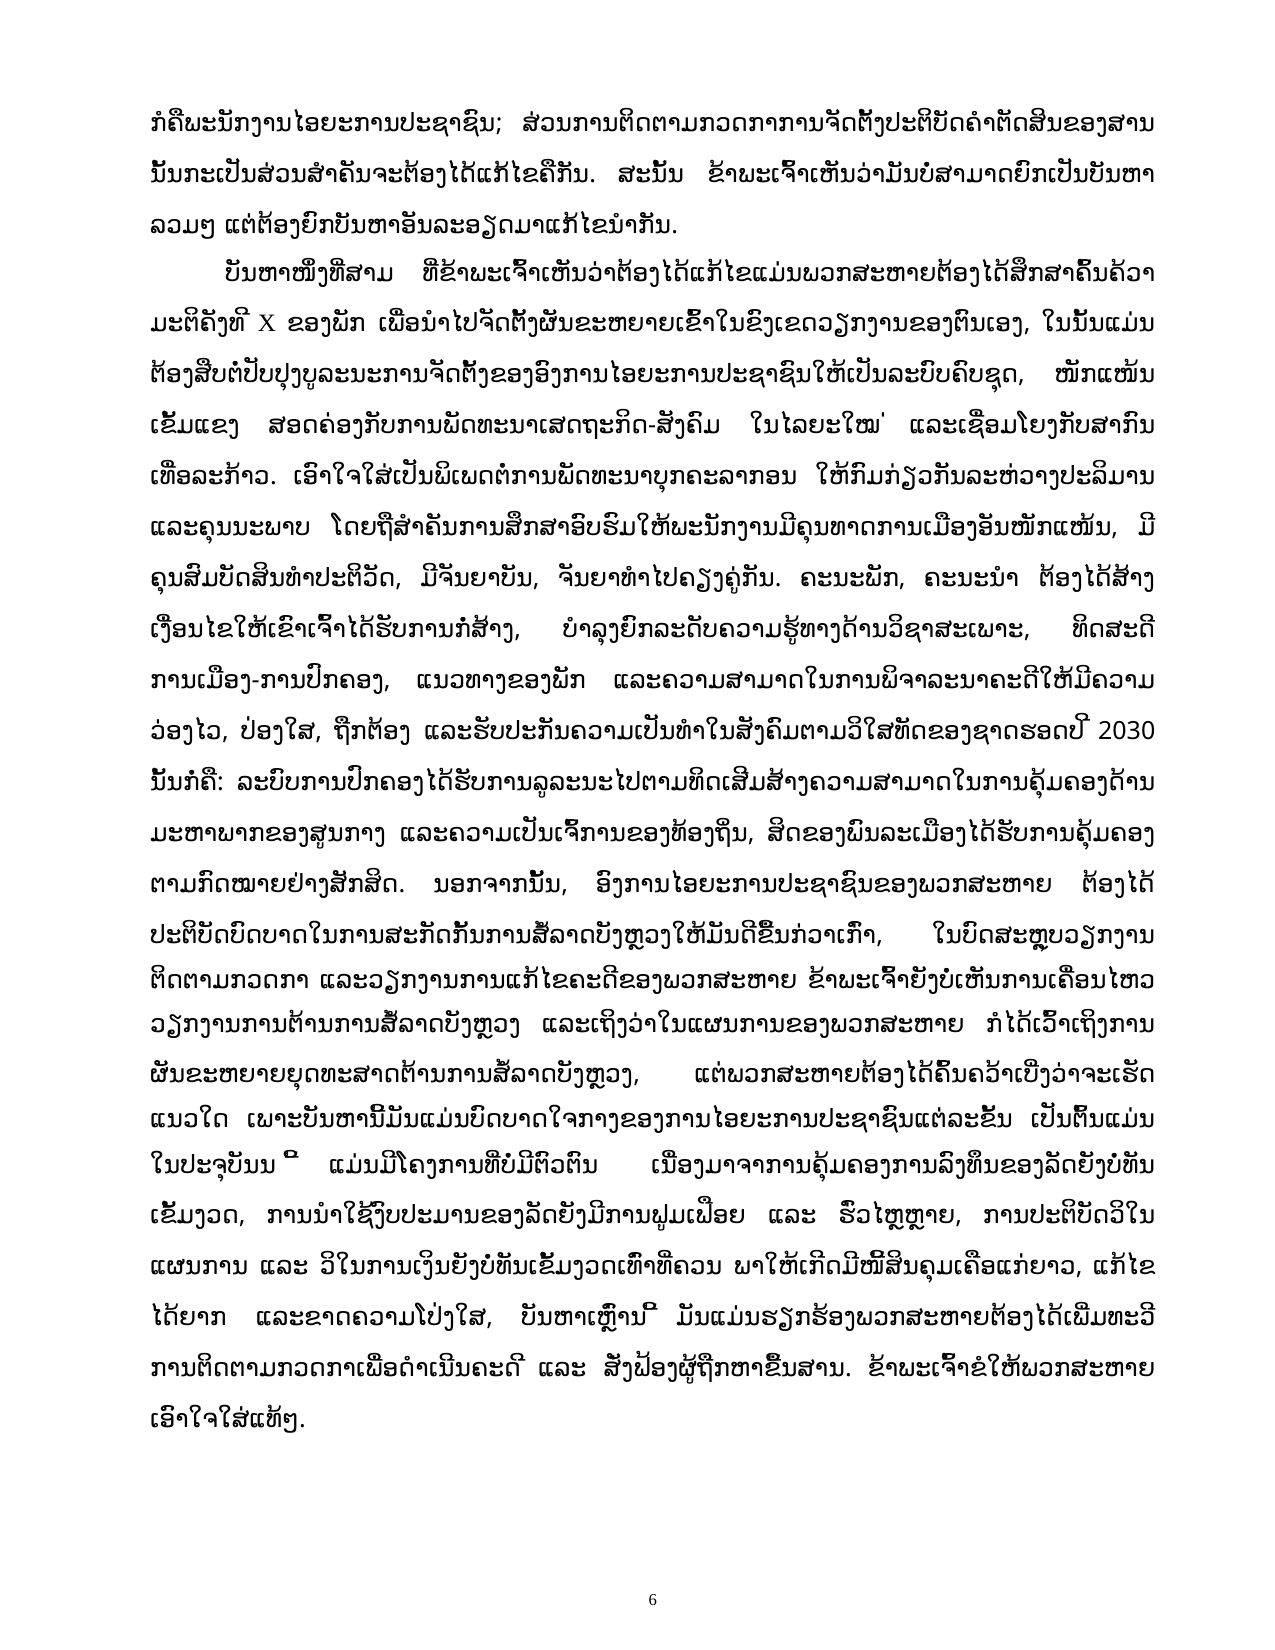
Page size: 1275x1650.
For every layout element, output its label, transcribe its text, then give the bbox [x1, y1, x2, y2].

text ບັນຫາໜຶ່ງທີ່ສາມ ທີ່ຂ້າພະເຈົ້າເຫັນວ່າຕ້ອງໄດ້ແກ້ໄຂແມ່ນພວກສະຫາຍຕ້ອງໄດ້ສຶກສາຄົ້ນຄ້ວາມະຕິຄັງທີ X ຂອງພັກ ເພື່ອນຳໄປຈັດຕັ້ງຜັນຂະຫຍາຍເຂົ້າໃນຂົງເຂດວຽກງານຂອງຕົນເອງ, ໃນນັ້ນແມ່ນຕ້ອງສືບຕໍ່ປັບປຸງບູລະນະການຈັດຕັ້ງຂອງອົງການໄອຍະການປະຊາຊົນໃຫ້ເປັນລະບົບຄົບຊຸດ, ໜັກແໜ້ນເຂັ້ມແຂງ ສອດຄ່ອງກັບການພັດທະນາເສດຖະກິດ-ສັງຄົມ ໃນໄລຍະໃໝ່ ແລະເຊື່ອມໂຍງກັບສາກົນເທື່ອລະກ້າວ. ເອົາໃຈໃສ່ເປັນພິເພດຕໍ່ການພັດທະນາບຸກຄະລາກອນ ໃຫ້ກົມກ່ຽວກັນລະຫ່ວາງປະລິມານ ແລະຄຸນນະພາບ ໂດຍຖືສຳຄັນການສຶກສາອົບຮົມໃຫ້ພະນັກງານມີຄຸນທາດການເມືອງອັນໜັກແໜ້ນ, ມີຄຸນສົມບັດສິນທຳປະຕິວັດ, ມີຈັນຍາບັນ, ຈັນຍາທຳໄປຄຽງຄູ່ກັນ. ຄະນະພັກ, ຄະນະນຳ ຕ້ອງໄດ້ສ້າງເງື່ອນໄຂໃຫ້ເຂົາເຈົ້າໄດ້ຮັບການກໍ່ສ້າງ, ບຳລຸງຍົກລະດັບຄວາມຮູ້ທາງດ້ານວິຊາສະເພາະ, ທິດສະດີການເມືອງ-ການປົກຄອງ, ແນວທາງຂອງພັກ ແລະຄວາມສາມາດໃນການພິຈາລະນາຄະດີໃຫ້ມີຄວາມວ່ອງໄວ, ປ່ອງໃສ, ຖືກຕ້ອງ ແລະຮັບປະກັນຄວາມເປັນທຳໃນສັງຄົມຕາມວິໃສທັດຂອງຊາດຮອດປີ 2030 ນັ້ນກໍ່ຄື: ລະບົບການປົກຄອງໄດ້ຮັບການລູລະນະໄປຕາມທິດເສີມສ້າງຄວາມສາມາດໃນການຄຸ້ມຄອງດ້ານມະຫາພາກຂອງສູນກາງ ແລະຄວາມເປັນເຈົ້ການຂອງທ້ອງຖິ່ນ, ສິດຂອງພົນລະເມືອງໄດ້ຮັບການຄຸ້ມຄອງຕາມກົດໝາຍຢ່າງສັກສິດ. ນອກຈາກນັ້ັນ, ອົງການໄອຍະການປະຊາຊົນຂອງພວກສະຫາຍ ຕ້ອງໄດ້ປະຕິບັດບົດບາດໃນການສະກັດກັ້ນການສໍ້ລາດບັງຫຼວງໃຫ້ມັນດີຂື້ນກ່ວາເກົ່າ, ໃນບົດສະຫຼຸບວຽກງານຕິດຕາມກວດກາ ແລະວຽກງານການແກ້ໄຂຄະດີຂອງພວກສະຫາຍ ຂ້າພະເຈົ້າຍັງບໍ່ເຫັນການເຄື່ອນໄຫວວຽກງານການຕ້ານການສໍ້ລາດບັງຫຼວງ ແລະເຖິງວ່າໃນແຜນການຂອງພວກສະຫາຍ ກໍໄດ້ເວົ້າເຖິງການຜັນຂະຫຍາຍຍຸດທະສາດຕ້ານການສໍ້ລາດບັງຫຼວງ, ແຕ່ພວກສະຫາຍຕ້ອງໄດ້ຄົ້ນຄວ້າເບີ່ງວ່າຈະເຮັດແນວໃດ ເພາະບັນຫານີ້ມັນແມ່ນບົດບາດໃຈກາງຂອງການໄອຍະການປະຊາຊົນແຕ່ລະຂັ້ນ ເປັນຕົ້ນແມ່ນໃນປະຈຸບັນນີ້ ແມ່ນມີໂຄງການທີ່ບໍ່ມີຕົວຕົນ ເນື່ອງມາຈາການຄຸ້ມຄອງການລົງທຶນຂອງລັດຍັງບໍ່ທັນເຂັ້ມງວດ, ການນຳໃຊ້ງົບປະມານຂອງລັດຍັງມີການຟູມເຟືອຍ ແລະ ຮົ່ວໄຫຼຫຼາຍ, ການປະຕິບັດວິໃນແຜນການ ແລະ ວິໃນການເງິນຍັງບໍ່ທັນເຂັ້ມງວດເທົ່າທີ່ຄວນ ພາໃຫ້ເກີດມີໜີ້ສິນຄຸມເຄືອແກ່ຍາວ, ແກ້ໄຂໄດ້ຍາກ ແລະຂາດຄວາມໂປ່ງໃສ, ບັນຫາເຫຼົ່ານີ້ ມັນແມ່ນຮຽກຮ້ອງພວກສະຫາຍຕ້ອງໄດ້ເພີ່ມທະວີການຕິດຕາມກວດກາເພື່ອດຳເນີນຄະດີ ແລະ ສັ່ງຟ້ອງຜູ້ຖືກຫາຂື້ນສານ. ຂ້າພະເຈົ້າຂໍໃຫ້ພວກສະຫາຍເອົາໃຈໃສ່ແທ້ໆ. [150, 258, 1155, 1434]
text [150, 105, 1155, 241]
